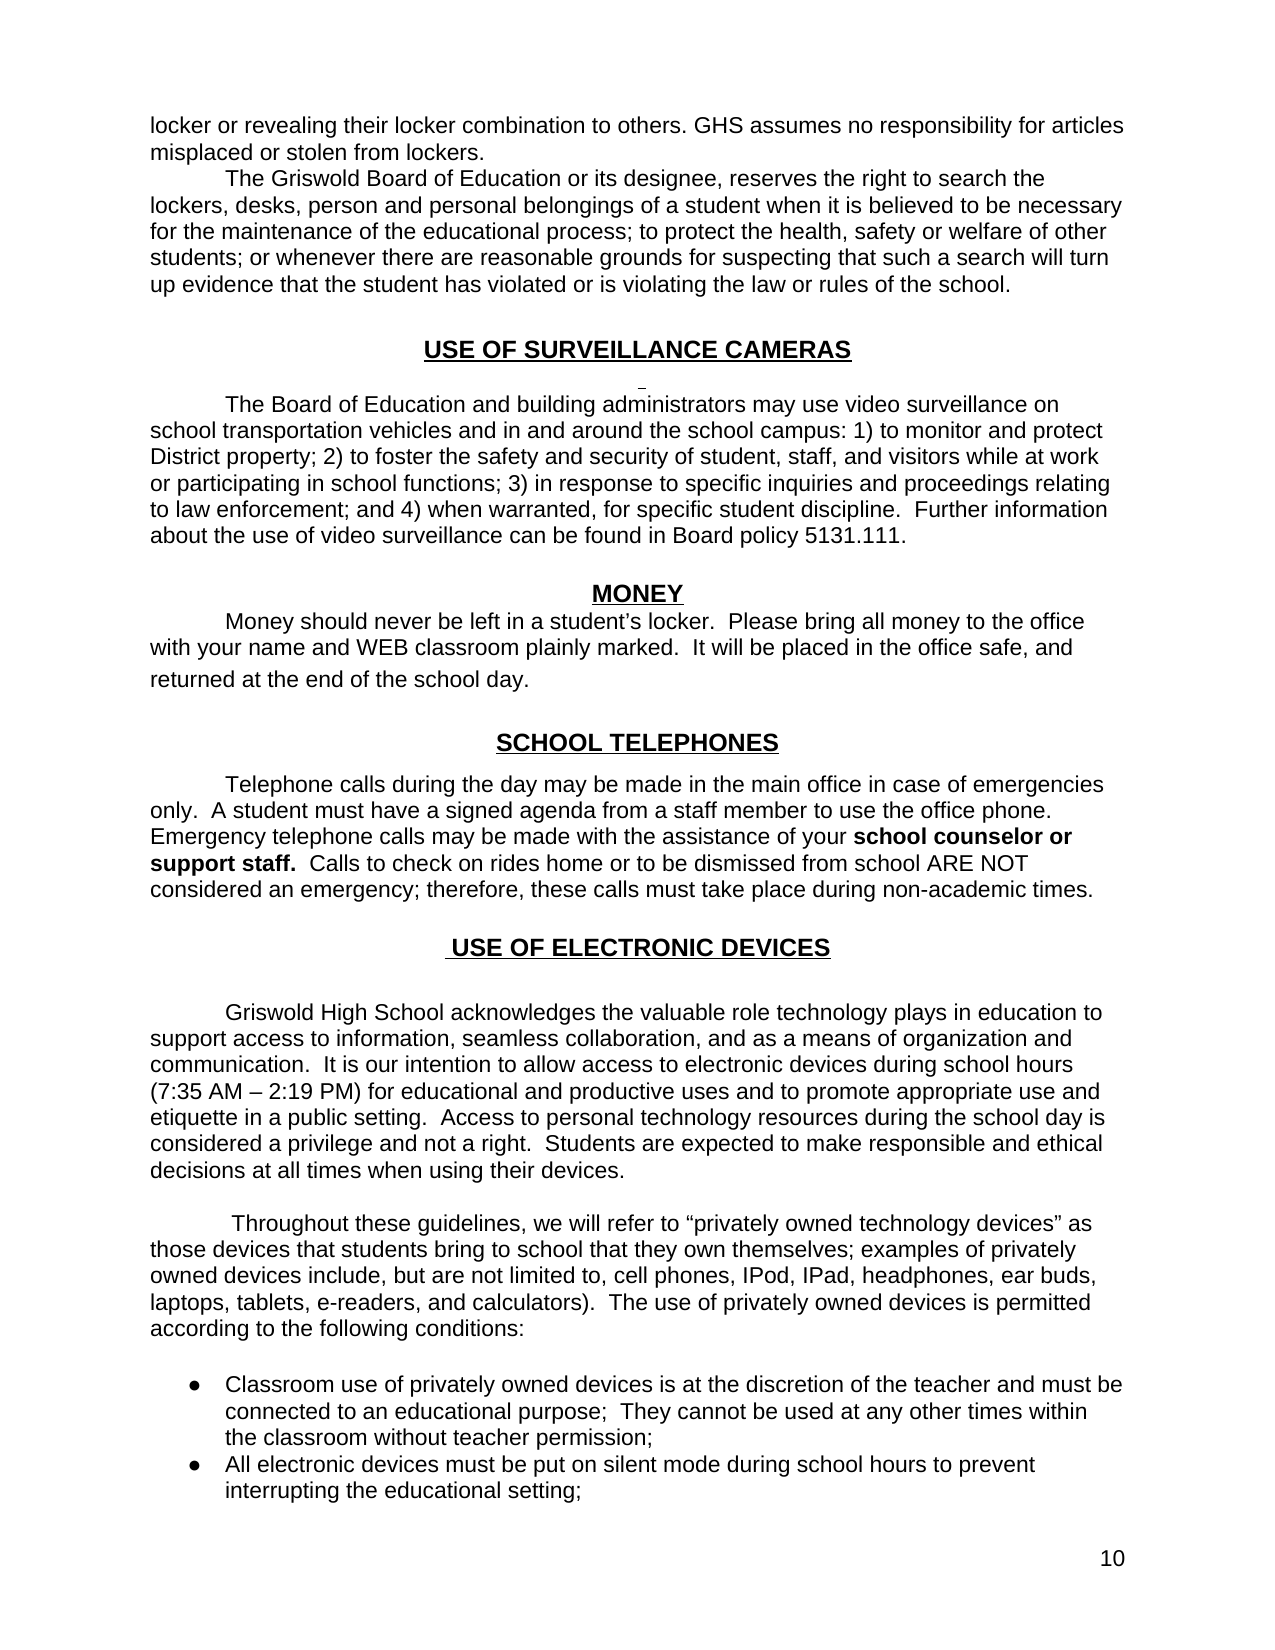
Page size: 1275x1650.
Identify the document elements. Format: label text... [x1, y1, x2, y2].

text USE OF SURVEILLANCE CAMERAS [150, 336, 1125, 364]
text Money should never be left in a student’s locker. Please bring all money to the office with your name and WEB classroom plainly marked. It will be placed in the office safe, and returned at the end of the school day. [150, 608, 1125, 694]
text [150, 112, 1125, 165]
text Griswold High School acknowledges the valuable role technology plays in education to support access to information, seamless collaboration, and as a means of organization and communication. It is our intention to allow access to electronic devices during school hours (7:35 AM – 2:19 PM) for educational and productive uses and to promote appropriate use and etiquette in a public setting. Access to personal technology resources during the school day is considered a privilege and not a right. Students are expected to make responsible and ethical decisions at all times when using their devices. [150, 999, 1125, 1183]
text USE OF ELECTRONIC DEVICES [150, 933, 1125, 961]
list All electronic devices must be put on silent mode during school hours to prevent interrupting the educational setting; [187, 1451, 1125, 1503]
text The Griswold Board of Education or its designee, reserves the right to search the lockers, desks, person and personal belongings of a student when it is believed to be necessary for the maintenance of the educational process; to protect the health, safety or welfare of other students; or whenever there are reasonable grounds for suspecting that such a search will turn up evidence that the student has violated or is violating the law or rules of the school. [150, 165, 1125, 297]
list Classroom use of privately owned devices is at the discretion of the teacher and must be connected to an educational purpose; They cannot be used at any other times within the classroom without teacher permission; [187, 1371, 1125, 1451]
text The Board of Education and building administrators may use video surveillance on school transportation vehicles and in and around the school campus: 1) to monitor and protect District property; 2) to foster the safety and security of student, staff, and visitors while at work or participating in school functions; 3) in response to specific inquiries and proceedings relating to law enforcement; and 4) when warranted, for specific student discipline. Further information about the use of video surveillance can be found in Board policy 5131.111. [150, 391, 1125, 549]
text MONEY [150, 579, 1125, 608]
text SCHOOL TELEPHONES [150, 727, 1125, 756]
text Throughout these guidelines, we will refer to “privately owned technology devices” as those devices that students bring to school that they own themselves; examples of privately owned devices include, but are not limited to, cell phones, IPod, IPad, headphones, ear buds, laptops, tablets, e-readers, and calculators). The use of privately owned devices is permitted according to the following conditions: [150, 1209, 1125, 1341]
text Telephone calls during the day may be made in the main office in case of emergencies only. A student must have a signed agenda from a staff member to use the office phone. Emergency telephone calls may be made with the assistance of your school counselor or support staff. Calls to check on rides home or to be dismissed from school ARE NOT considered an emergency; therefore, these calls must take place during non-academic times. [150, 771, 1125, 902]
